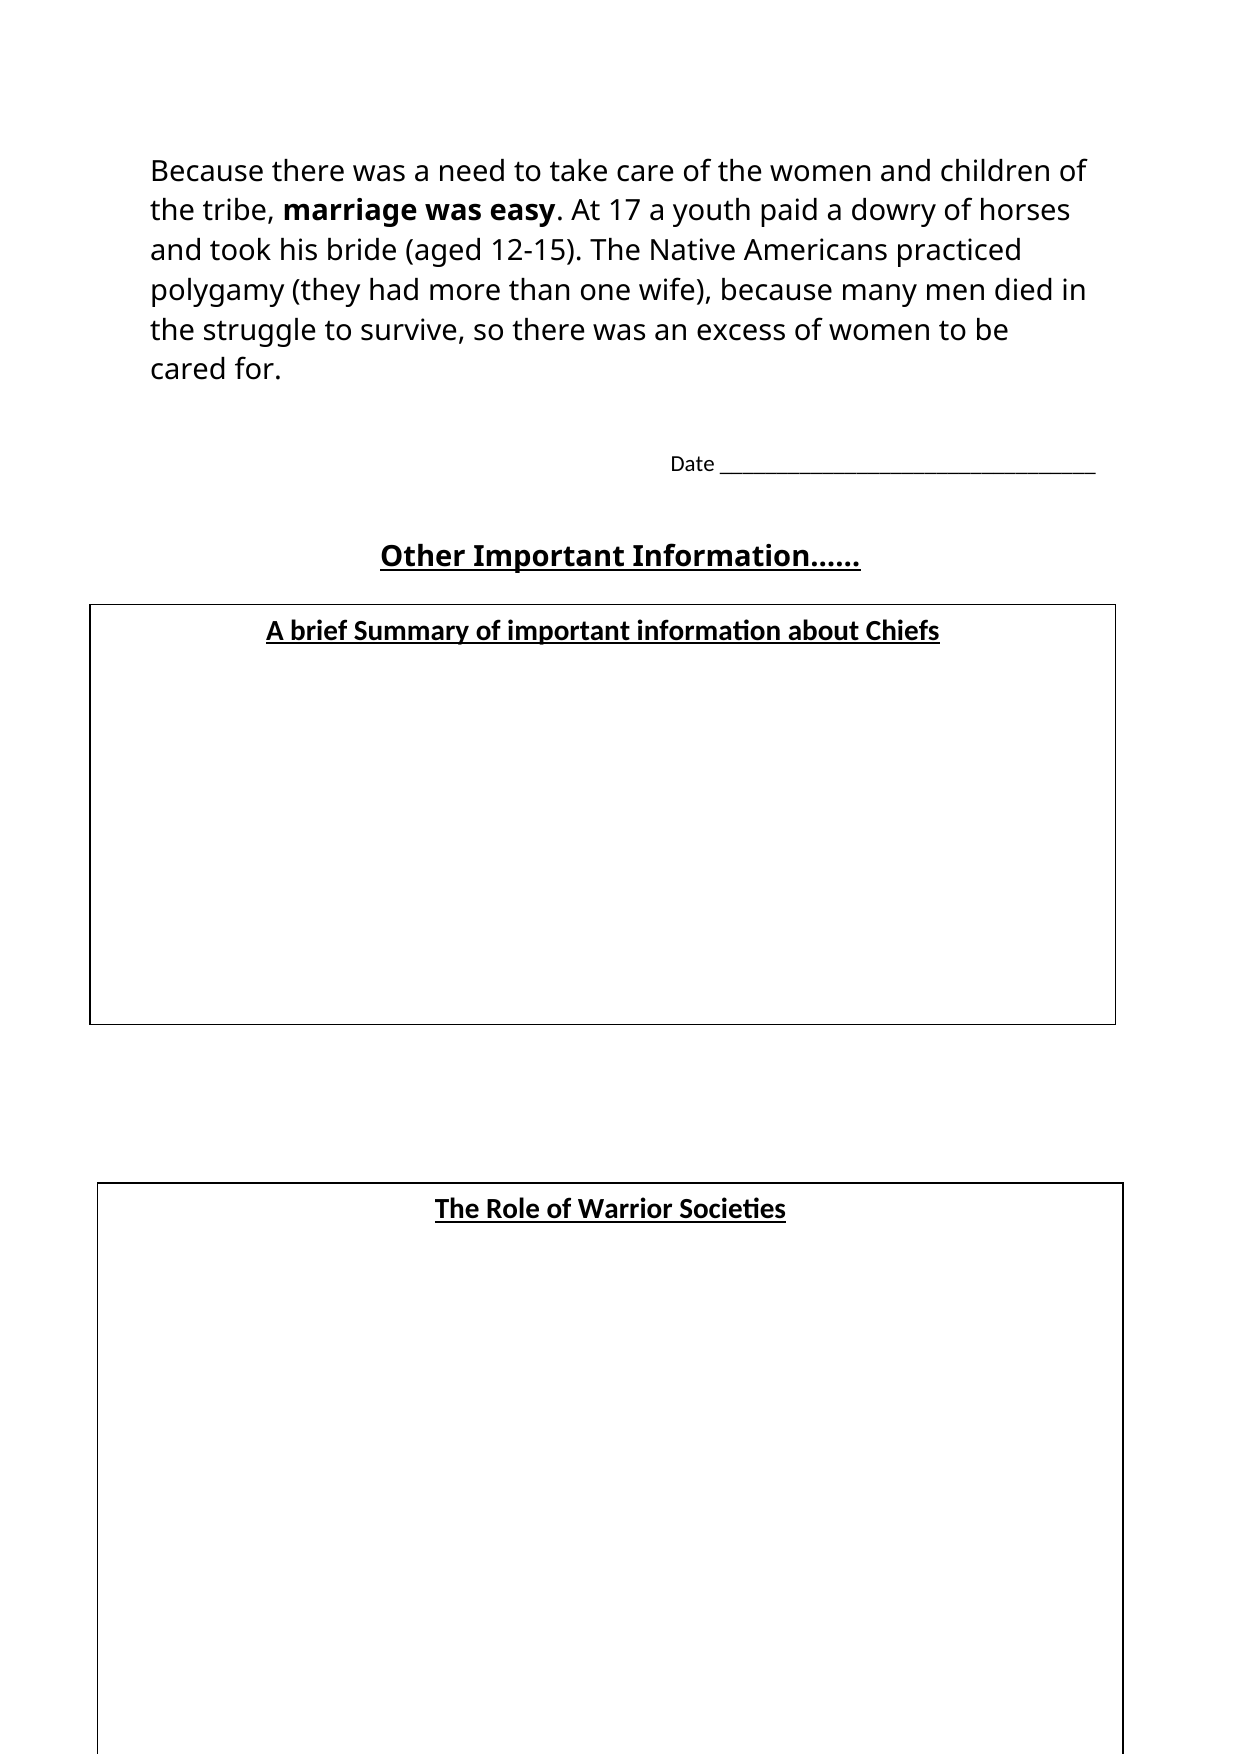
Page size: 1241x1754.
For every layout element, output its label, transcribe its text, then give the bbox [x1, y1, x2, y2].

text Because there was a need to take care of the women and children of the tribe, marriage was easy. At 17 a youth paid a dowry of horses and took his bride (aged 12-15). The Native Americans practiced polygamy (they had more than one wife), because many men died in the struggle to survive, so there was an excess of women to be cared for. [150, 150, 1090, 388]
text Other Important Information…… [150, 535, 1090, 575]
